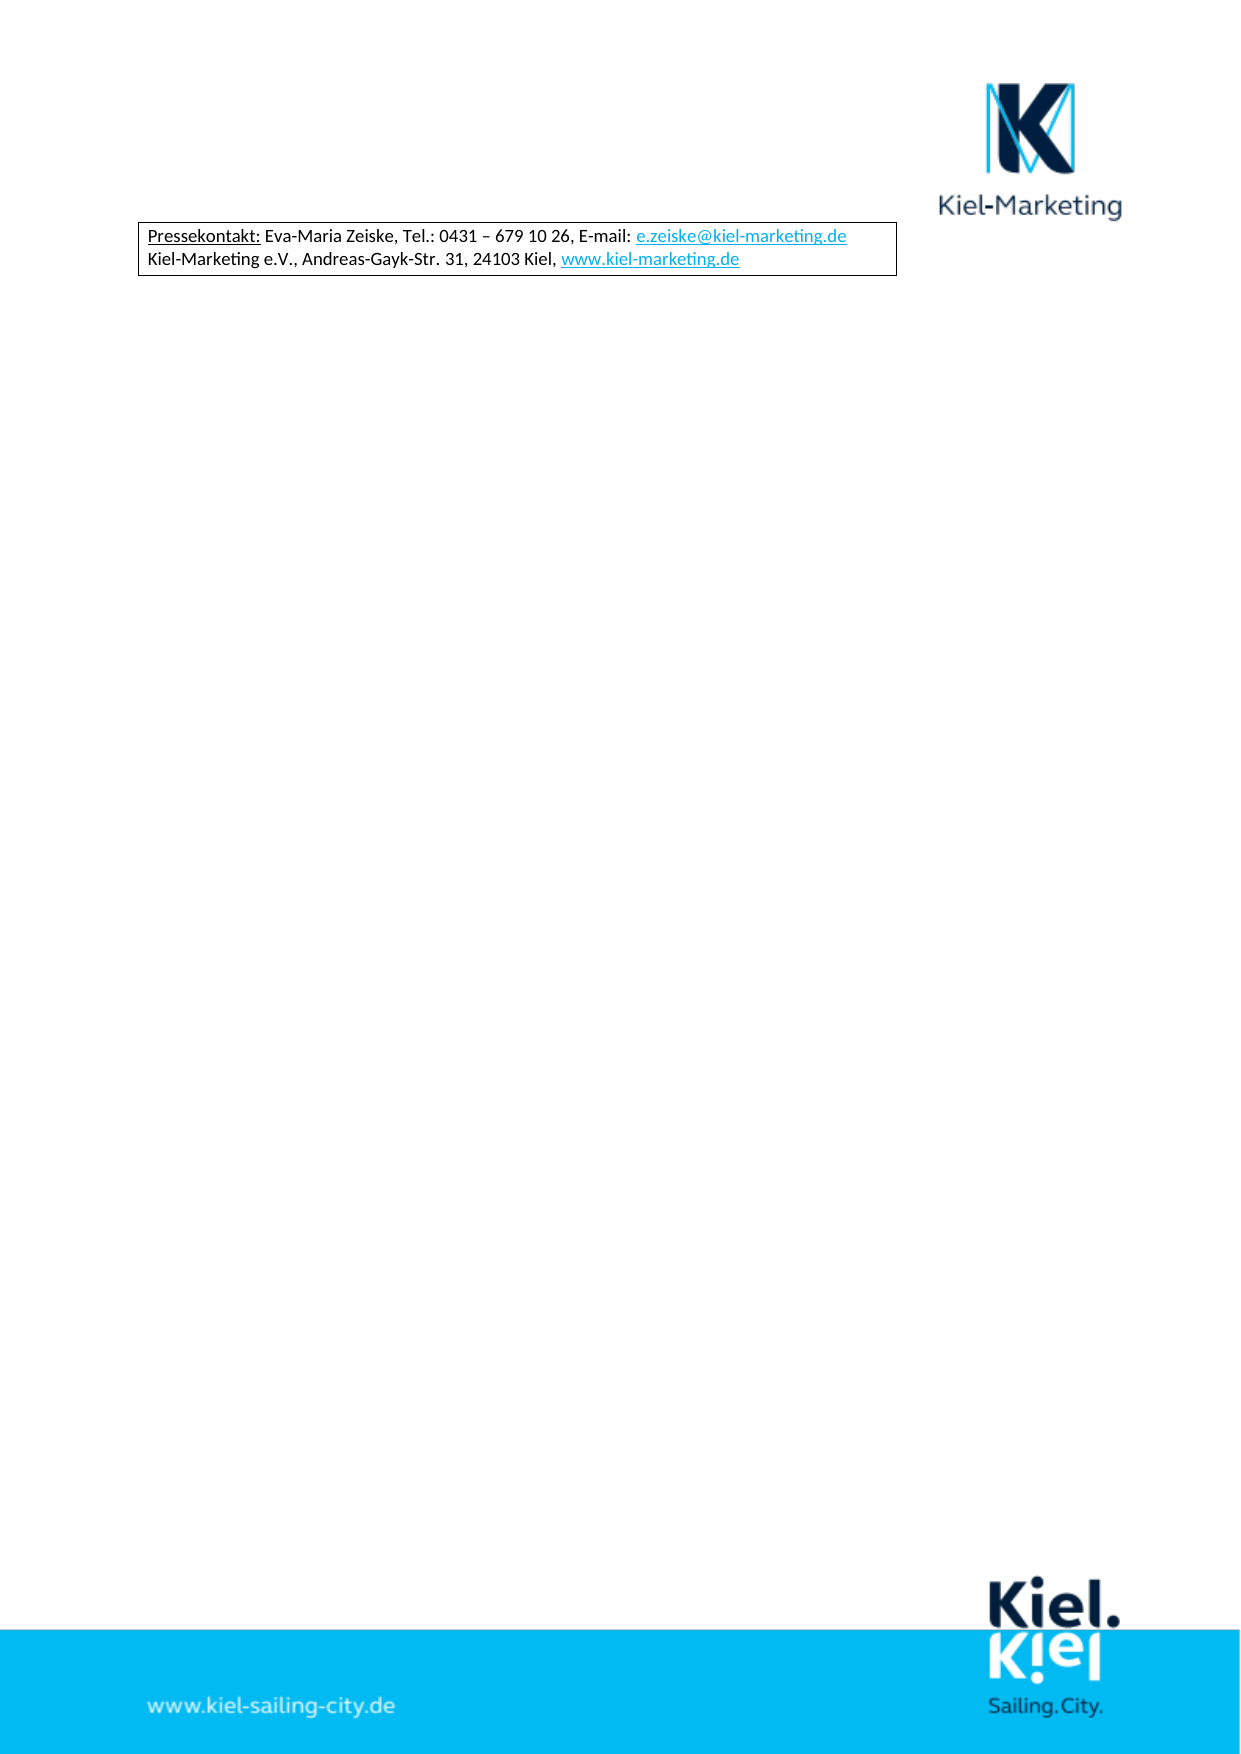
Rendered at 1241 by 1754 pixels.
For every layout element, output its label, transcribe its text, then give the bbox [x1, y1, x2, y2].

text Kiel-Marketing e.V., Andreas-Gayk-Str. 31, 24103 Kiel, www.kiel-marketing.de [139, 244, 896, 275]
text Pressekontakt: Eva-Maria Zeiske, Tel.: 0431 – 679 10 26, E-mail: e.zeiske@kiel-marketing.de [139, 223, 896, 244]
